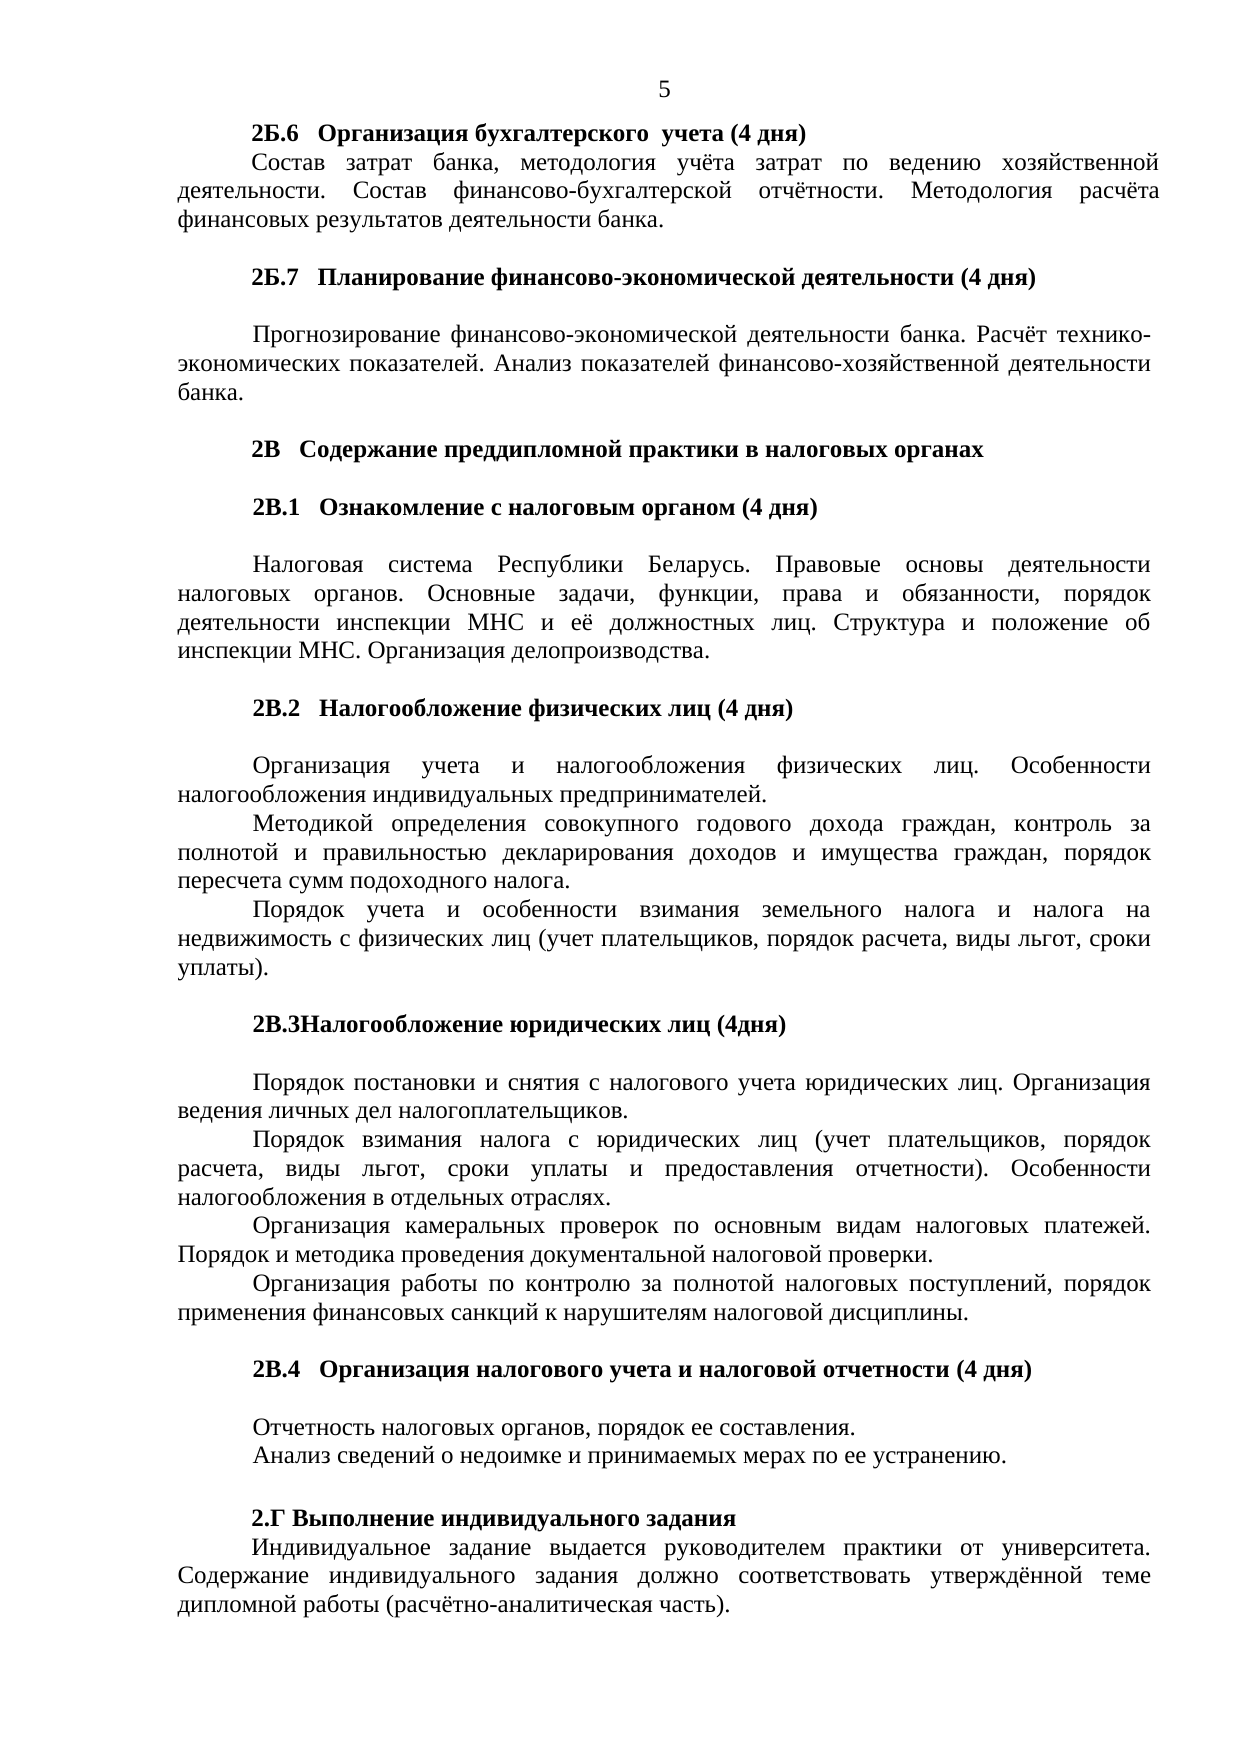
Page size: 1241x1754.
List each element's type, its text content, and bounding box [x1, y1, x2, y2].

text Организация работы по контролю за полнотой налоговых поступлений, порядок применения финансовых санкций к нарушителям налоговой дисциплины. [177, 1268, 1152, 1326]
text 2В.1 Ознакомление с налоговым органом (4 дня) [177, 492, 1152, 521]
text Индивидуальное задание выдается руководителем практики от университета. Содержание индивидуального задания должно соответствовать утверждённой теме дипломной работы (расчётно-аналитическая часть). [177, 1532, 1152, 1618]
text 2В.4 Организация налогового учета и налоговой отчетности (4 дня) [177, 1354, 1152, 1383]
text 2В.2 Налогообложение физических лиц (4 дня) [177, 693, 1152, 722]
text Порядок взимания налога с юридических лиц (учет плательщиков, порядок расчета, виды льгот, сроки уплаты и предоставления отчетности). Особенности налогообложения в отдельных отраслях. [177, 1124, 1152, 1211]
text 2Б.7 Планирование финансово-экономической деятельности (4 дня) [177, 262, 1152, 291]
text Методикой определения совокупного годового дохода граждан, контроль за полнотой и правильностью декларирования доходов и имущества граждан, порядок пересчета сумм подоходного налога. [177, 808, 1152, 894]
text Прогнозирование финансово-экономической деятельности банка. Расчёт технико-экономических показателей. Анализ показателей финансово-хозяйственной деятельности банка. [177, 319, 1152, 406]
text 2Б.6 Организация бухгалтерского учета (4 дня) [177, 118, 1152, 147]
text Состав затрат банка, методология учёта затрат по ведению хозяйственной деятельности. Состав финансово-бухгалтерской отчётности. Методология расчёта финансовых результатов деятельности банка. [177, 147, 1160, 233]
text Порядок учета и особенности взимания земельного налога и налога на недвижимость с физических лиц (учет плательщиков, порядок расчета, виды льгот, сроки уплаты). [177, 894, 1152, 981]
text 2.Г Выполнение индивидуального задания [177, 1503, 1152, 1532]
text Порядок постановки и снятия с налогового учета юридических лиц. Организация ведения личных дел налогоплательщиков. [177, 1067, 1152, 1124]
text 2В.3Налогообложение юридических лиц (4дня) [177, 1009, 1152, 1038]
text Анализ сведений о недоимке и принимаемых мерах по ее устранению. [177, 1441, 1152, 1469]
text 2В Содержание преддипломной практики в налоговых органах [177, 434, 1152, 463]
text Организация камеральных проверок по основным видам налоговых платежей. Порядок и методика проведения документальной налоговой проверки. [177, 1211, 1152, 1268]
text Налоговая система Республики Беларусь. Правовые основы деятельности налоговых органов. Основные задачи, функции, права и обязанности, порядок деятельности инспекции МНС и её должностных лиц. Структура и положение об инспекции МНС. Организация делопроизводства. [177, 549, 1152, 664]
text Отчетность налоговых органов, порядок ее составления. [177, 1412, 1152, 1441]
text Организация учета и налогообложения физических лиц. Особенности налогообложения индивидуальных предпринимателей. [177, 751, 1152, 808]
